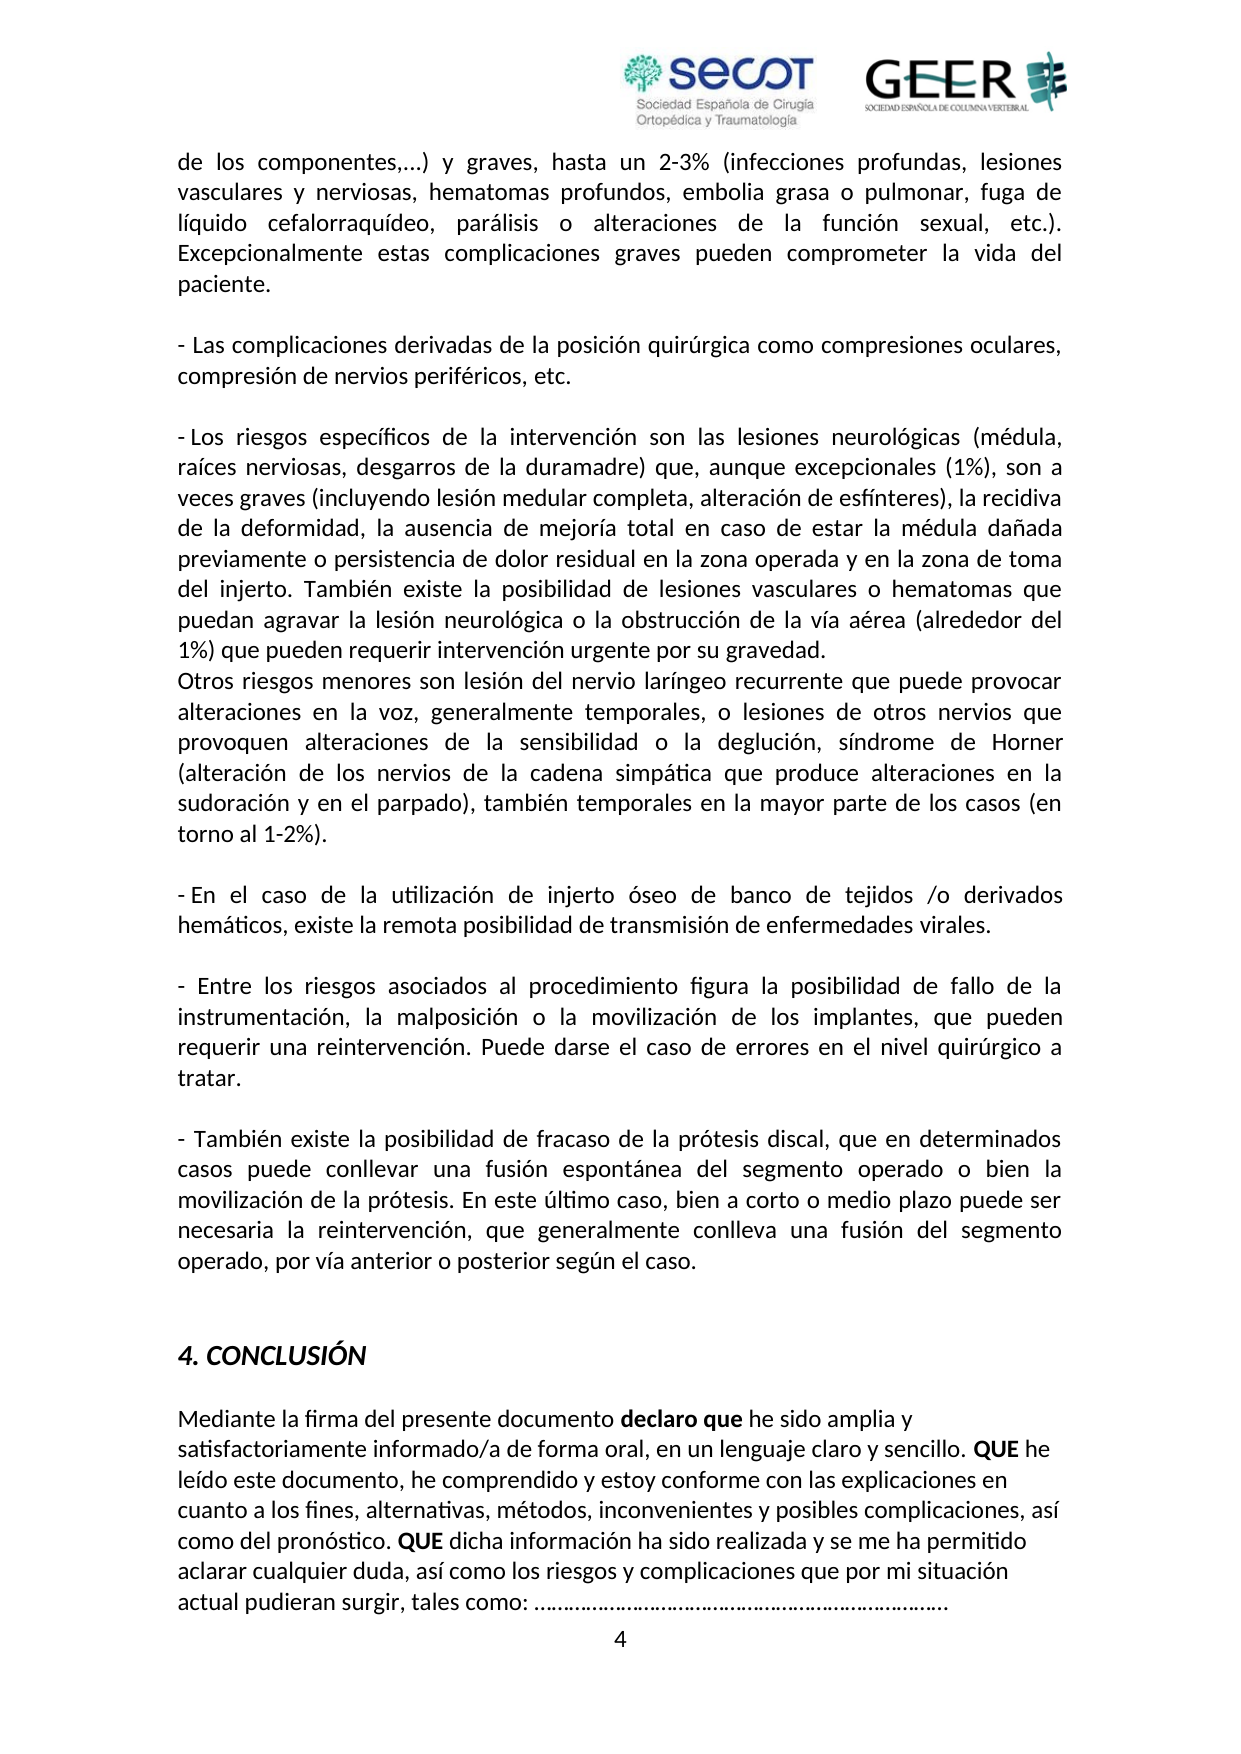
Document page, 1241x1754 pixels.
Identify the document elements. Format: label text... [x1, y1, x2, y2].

text de los componentes,...) y graves, hasta un 2-3% (infecciones profundas, lesiones vasculares y nerviosas, hematomas profundos, embolia grasa o pulmonar, fuga de líquido cefalorraquídeo, parálisis o alteraciones de la función sexual, etc.). Excepcionalmente estas complicaciones graves pueden comprometer la vida del paciente. [177, 146, 1064, 298]
subtitle CONCLUSIÓN [177, 1337, 1171, 1372]
list Los riesgos específicos de la intervención son las lesiones neurológicas (médula, raíces nerviosas, desgarros de la duramadre) que, aunque excepcionales (1%), son a veces graves (incluyendo lesión medular completa, alteración de esfínteres), la recidiva de la deformidad, la ausencia de mejoría total en caso de estar la médula dañada previamente o persistencia de dolor residual en la zona operada y en la zona de toma del injerto. También existe la posibilidad de lesiones vasculares o hematomas que puedan agravar la lesión neurológica o la obstrucción de la vía aérea (alrededor del 1%) que pueden requerir intervención urgente por su gravedad. [177, 421, 1064, 665]
text Mediante la firma del presente documento declaro que he sido amplia y satisfactoriamente informado/a de forma oral, en un lenguaje claro y sencillo. QUE he leído este documento, he comprendido y estoy conforme con las explicaciones en cuanto a los fines, alternativas, métodos, inconvenientes y posibles complicaciones, así como del pronóstico. QUE dicha información ha sido realizada y se me ha permitido aclarar cualquier duda, así como los riesgos y complicaciones que por mi situación actual pudieran surgir, tales como: ……………………………………………………………… [177, 1403, 1062, 1617]
list También existe la posibilidad de fracaso de la prótesis discal, que en determinados casos puede conllevar una fusión espontánea del segmento operado o bien la movilización de la prótesis. En este último caso, bien a corto o medio plazo puede ser necesaria la reintervención, que generalmente conlleva una fusión del segmento operado, por vía anterior o posterior según el caso. [177, 1123, 1063, 1276]
list Las complicaciones derivadas de la posición quirúrgica como compresiones oculares, compresión de nervios periféricos, etc. [177, 329, 1063, 390]
picture [619, 47, 818, 130]
picture [863, 46, 1067, 118]
text Otros riesgos menores son lesión del nervio laríngeo recurrente que puede provocar alteraciones en la voz, generalmente temporales, o lesiones de otros nervios que provoquen alteraciones de la sensibilidad o la deglución, síndrome de Horner (alteración de los nervios de la cadena simpática que produce alteraciones en la sudoración y en el parpado), también temporales en la mayor parte de los casos (en torno al 1-2%). [177, 665, 1063, 848]
list En el caso de la utilización de injerto óseo de banco de tejidos /o derivados hemáticos, existe la remota posibilidad de transmisión de enfermedades virales. [177, 879, 1064, 940]
list Entre los riesgos asociados al procedimiento figura la posibilidad de fallo de la instrumentación, la malposición o la movilización de los implantes, que pueden requerir una reintervención. Puede darse el caso de errores en el nivel quirúrgico a tratar. [177, 970, 1064, 1092]
